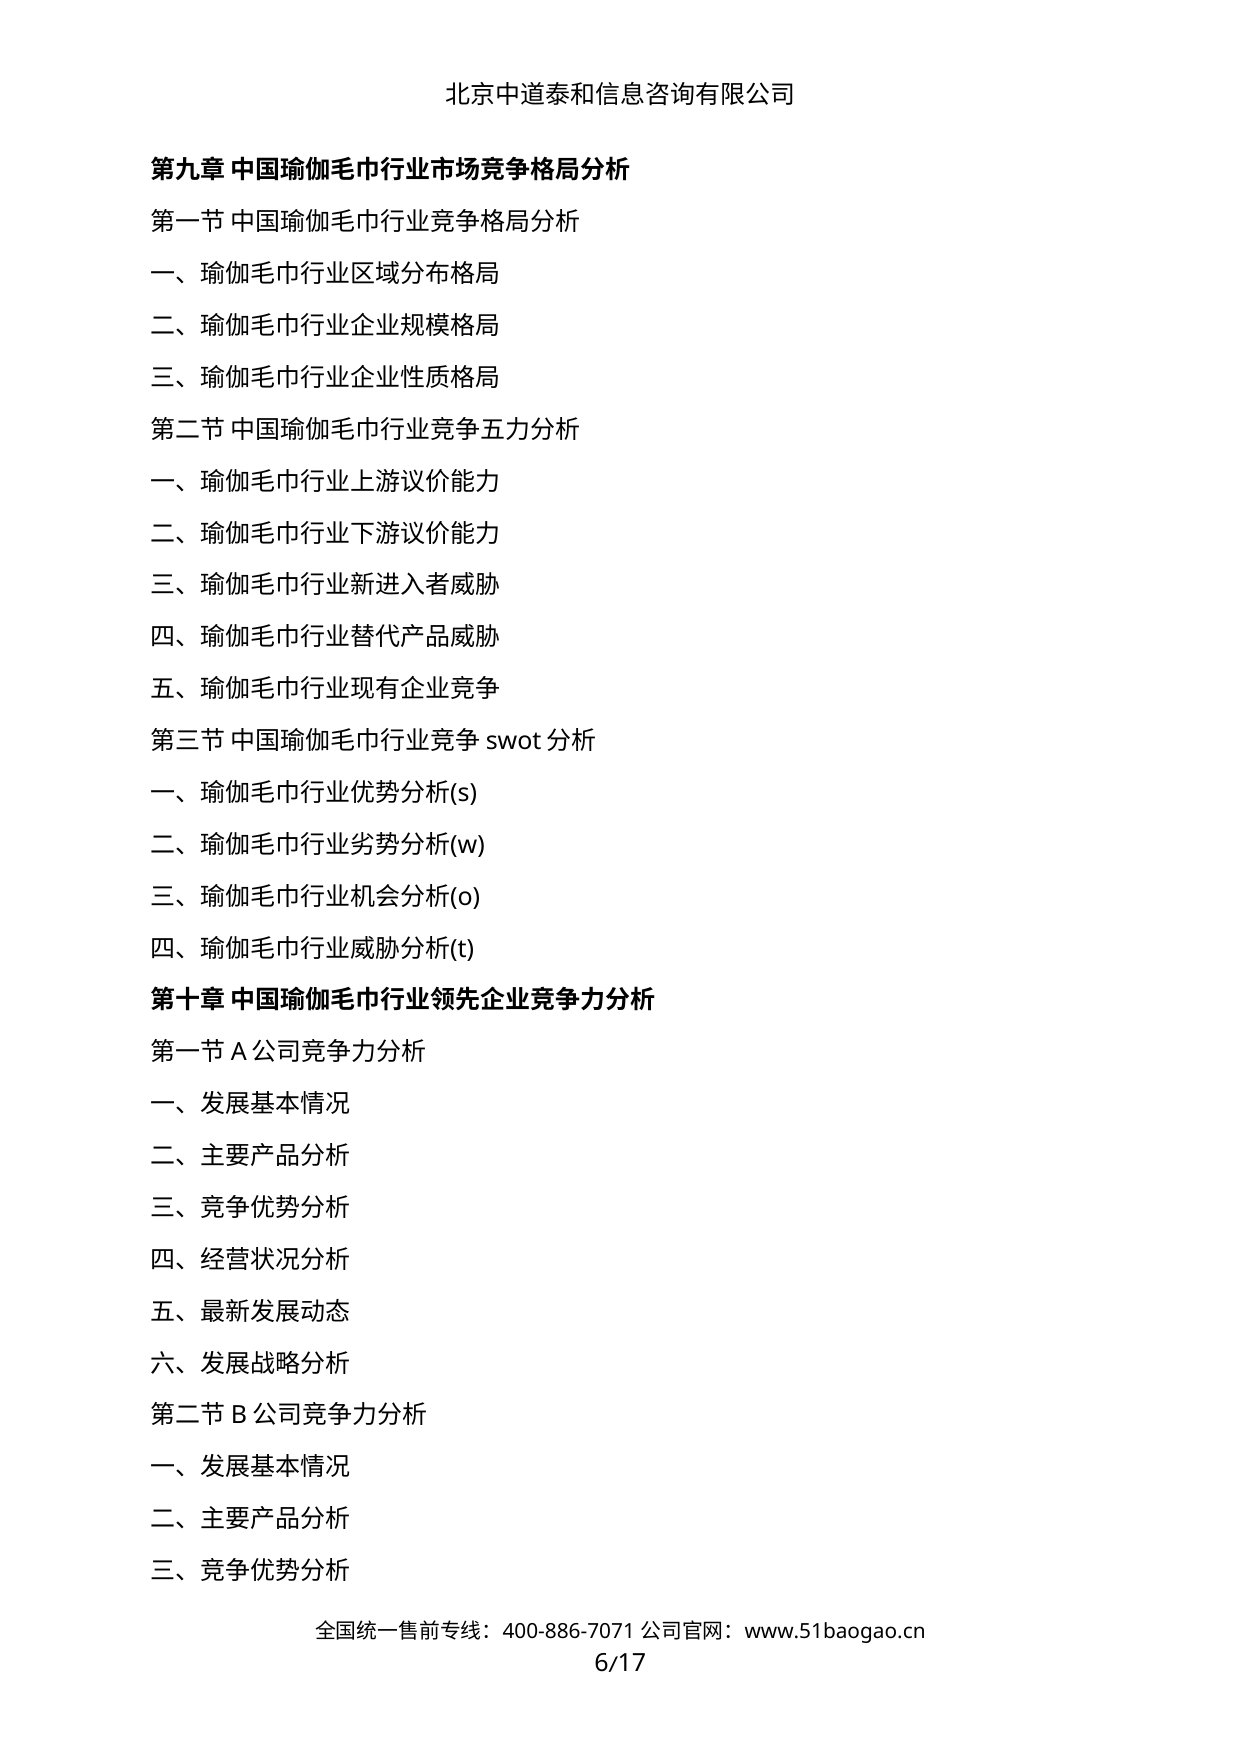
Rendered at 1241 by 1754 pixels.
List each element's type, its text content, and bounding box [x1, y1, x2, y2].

text 一、瑜伽毛巾行业上游议价能力 [150, 461, 1090, 497]
text 二、瑜伽毛巾行业劣势分析(w) [150, 824, 1090, 861]
text 一、瑜伽毛巾行业区域分布格局 [150, 254, 1090, 290]
text 二、主要产品分析 [150, 1499, 1090, 1535]
text 二、瑜伽毛巾行业下游议价能力 [150, 513, 1090, 549]
text 五、瑜伽毛巾行业现有企业竞争 [150, 669, 1090, 705]
text 五、最新发展动态 [150, 1291, 1090, 1327]
text 六、发展战略分析 [150, 1343, 1090, 1379]
text 四、瑜伽毛巾行业威胁分析(t) [150, 928, 1090, 964]
text 第九章 中国瑜伽毛巾行业市场竞争格局分析 [150, 150, 1090, 186]
text 第一节 中国瑜伽毛巾行业竞争格局分析 [150, 202, 1090, 238]
text 第二节 中国瑜伽毛巾行业竞争五力分析 [150, 409, 1090, 446]
text 三、瑜伽毛巾行业新进入者威胁 [150, 565, 1090, 601]
text 一、瑜伽毛巾行业优势分析(s) [150, 772, 1090, 809]
text 三、竞争优势分析 [150, 1551, 1090, 1587]
text 第十章 中国瑜伽毛巾行业领先企业竞争力分析 [150, 980, 1090, 1016]
text 一、发展基本情况 [150, 1084, 1090, 1120]
text 三、竞争优势分析 [150, 1187, 1090, 1224]
text 三、瑜伽毛巾行业企业性质格局 [150, 357, 1090, 394]
text 第二节 B公司竞争力分析 [150, 1395, 1090, 1431]
text 四、瑜伽毛巾行业替代产品威胁 [150, 617, 1090, 653]
text 一、发展基本情况 [150, 1447, 1090, 1483]
text 第一节 A公司竞争力分析 [150, 1032, 1090, 1068]
text 二、瑜伽毛巾行业企业规模格局 [150, 306, 1090, 342]
text 三、瑜伽毛巾行业机会分析(o) [150, 876, 1090, 912]
text 二、主要产品分析 [150, 1136, 1090, 1172]
text 四、经营状况分析 [150, 1239, 1090, 1276]
text 第三节 中国瑜伽毛巾行业竞争swot分析 [150, 721, 1090, 757]
